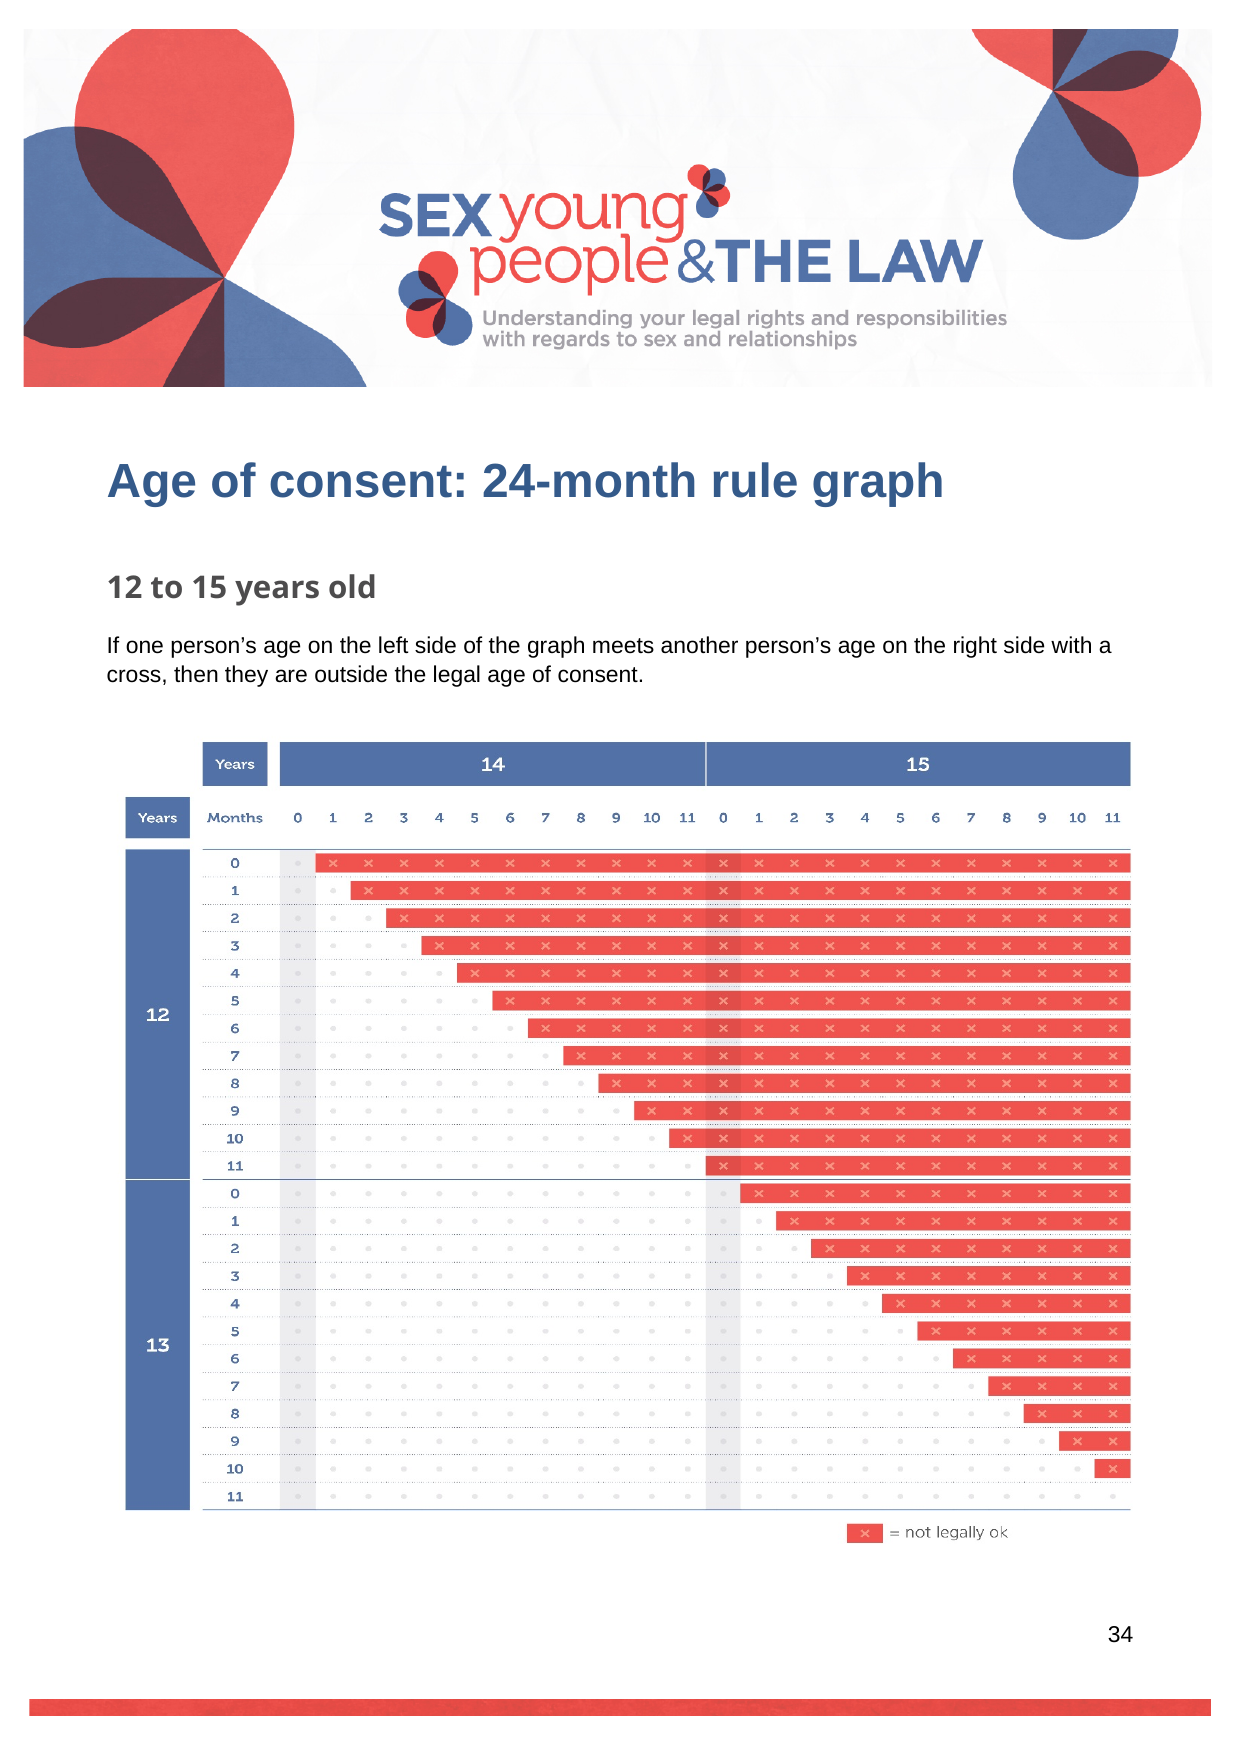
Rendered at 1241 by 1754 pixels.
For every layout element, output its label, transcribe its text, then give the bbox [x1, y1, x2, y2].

subtitle 12 to 15 years old [106, 533, 1134, 605]
picture [29, 1699, 1211, 1716]
picture [23, 29, 1213, 387]
picture [106, 725, 1149, 1559]
text If one person’s age on the left side of the graph meets another person’s age on the right side with a cross, then they are outside the legal age of consent. [106, 630, 1134, 688]
subtitle Age of consent: 24-month rule graph [106, 453, 1134, 508]
